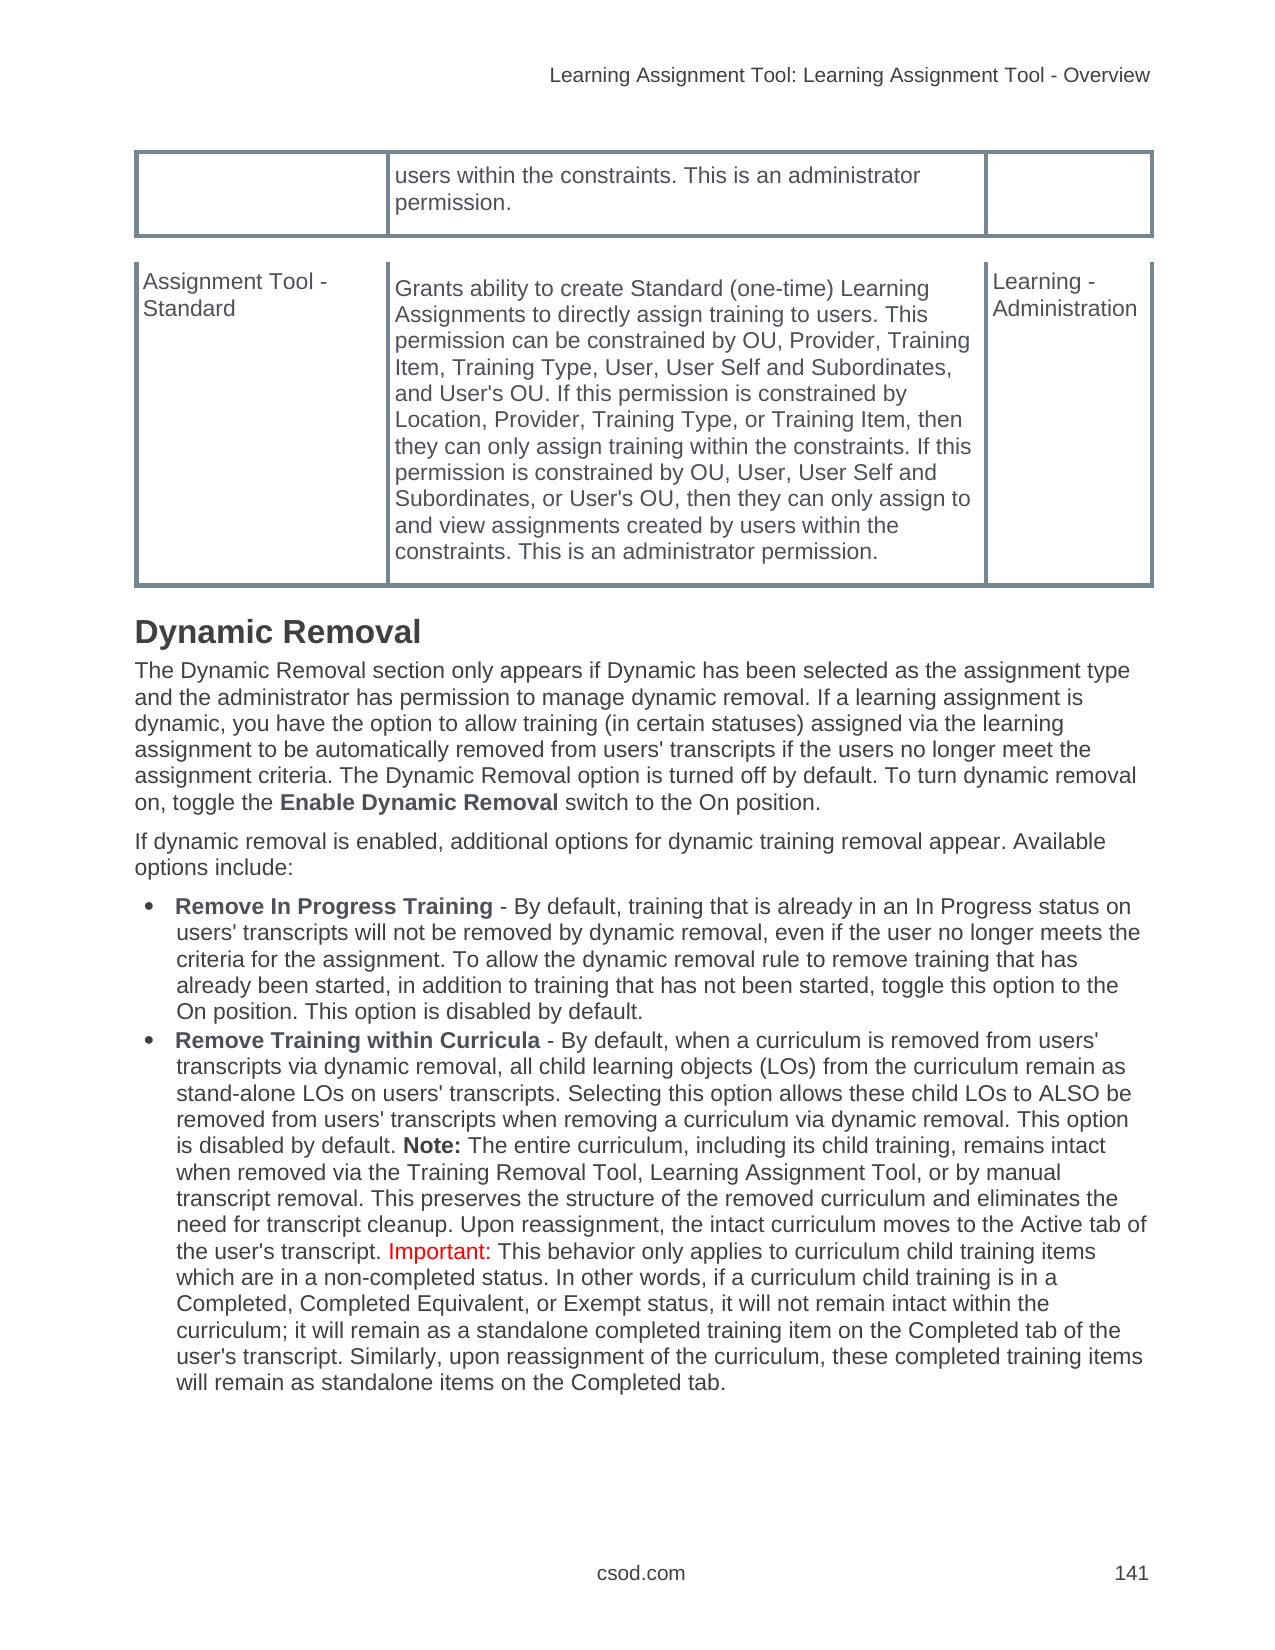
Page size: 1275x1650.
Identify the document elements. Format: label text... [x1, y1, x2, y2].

text The Dynamic Removal section only appears if Dynamic has been selected as the assignment type and the administrator has permission to manage dynamic removal. If a learning assignment is dynamic, you have the option to allow training (in certain statuses) assigned via the learning assignment to be automatically removed from users' transcripts if the users no longer meet the assignment criteria. The Dynamic Removal option is turned off by default. To turn dynamic removal on, toggle the Enable Dynamic Removal switch to the On position. [134, 657, 1150, 815]
list Remove In Progress Training - By default, training that is already in an In Progress status on users' transcripts will not be removed by dynamic removal, even if the user no longer meets the criteria for the assignment. To allow the dynamic removal rule to remove training that has already been started, in addition to training that has not been started, toggle this option to the On position. This option is disabled by default. [154, 893, 1150, 1025]
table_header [988, 154, 1150, 234]
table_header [139, 154, 386, 234]
text If dynamic removal is enabled, additional options for dynamic training removal appear. Available options include: [134, 828, 1150, 880]
table_header Learning - Administration [988, 262, 1150, 583]
list Remove Training within Curricula - By default, when a curriculum is removed from users' transcripts via dynamic removal, all child learning objects (LOs) from the curriculum remain as stand-alone LOs on users' transcripts. Selecting this option allows these child LOs to ALSO be removed from users' transcripts when removing a curriculum via dynamic removal. This option is disabled by default. Note: The entire curriculum, including its child training, remains intact when removed via the Training Removal Tool, Learning Assignment Tool, or by manual transcript removal. This preserves the structure of the removed curriculum and eliminates the need for transcript cleanup. Upon reassignment, the intact curriculum moves to the Active tab of the user's transcript. Important: This behavior only applies to curriculum child training items which are in a non-completed status. In other words, if a curriculum child training is in a Completed, Completed Equivalent, or Exempt status, it will not remain intact within the curriculum; it will remain as a standalone completed training item on the Completed tab of the user's transcript. Similarly, upon reassignment of the curriculum, these completed training items will remain as standalone items on the Completed tab. [154, 1027, 1150, 1396]
table_header Grants ability to create Standard (one-time) Learning Assignments to directly assign training to users. This permission can be constrained by OU, Provider, Training Item, Training Type, User, User Self and Subordinates, and User's OU. If this permission is constrained by Location, Provider, Training Type, or Training Item, then they can only assign training within the constraints. If this permission is constrained by OU, User, User Self and Subordinates, or User's OU, then they can only assign to and view assignments created by users within the constraints. This is an administrator permission. [390, 262, 984, 583]
table_header Assignment Tool - Standard [139, 262, 386, 583]
text Dynamic Removal [134, 612, 1150, 651]
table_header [390, 154, 984, 234]
